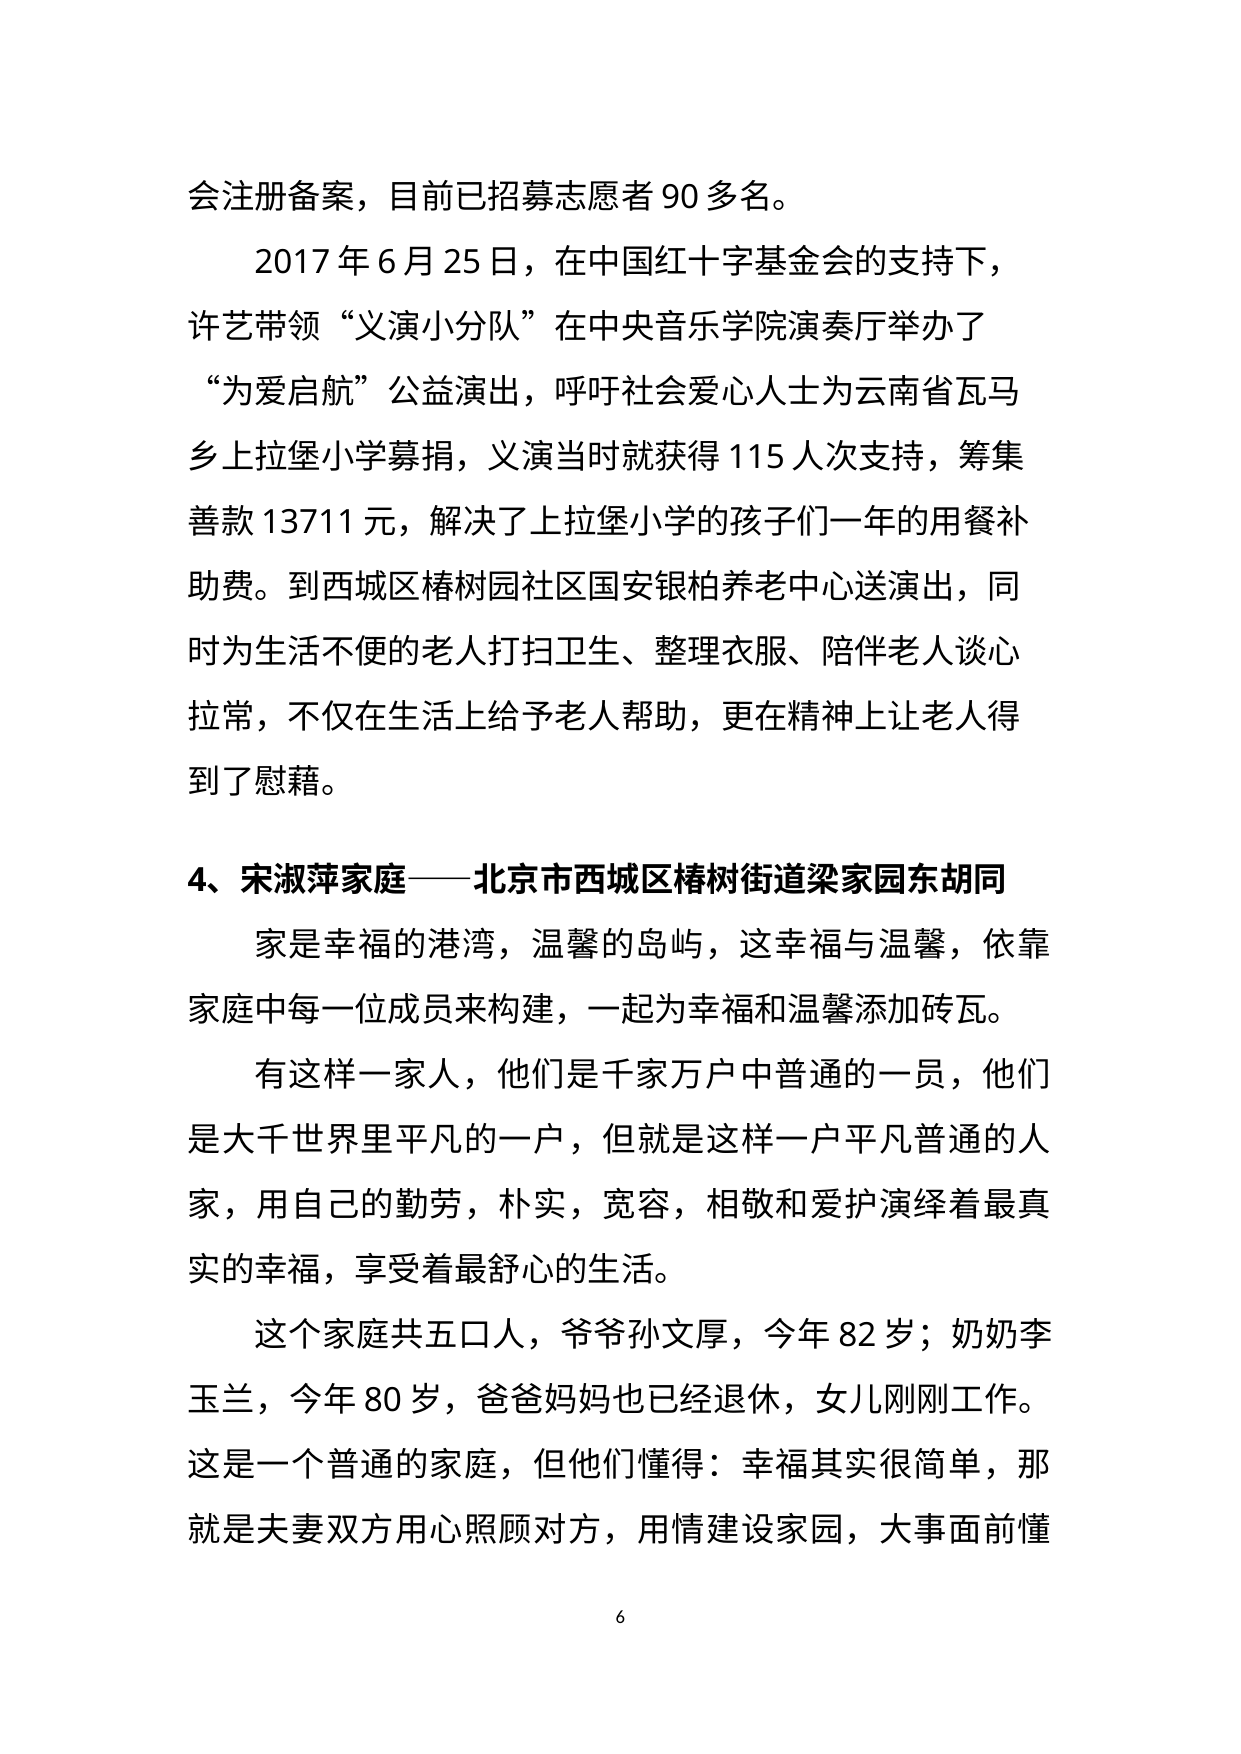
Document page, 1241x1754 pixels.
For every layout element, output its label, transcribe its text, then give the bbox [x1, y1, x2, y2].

text 家是幸福的港湾，温馨的岛屿，这幸福与温馨，依靠家庭中每一位成员来构建，一起为幸福和温馨添加砖瓦。 [187, 909, 1053, 1039]
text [187, 162, 1053, 227]
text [187, 1299, 1053, 1559]
text 有这样一家人，他们是千家万户中普通的一员，他们是大千世界里平凡的一户，但就是这样一户平凡普通的人家，用自己的勤劳，朴实，宽容，相敬和爱护演绎着最真实的幸福，享受着最舒心的生活。 [187, 1039, 1053, 1299]
text 4、宋淑萍家庭——北京市西城区椿树街道梁家园东胡同 [187, 844, 1053, 909]
text 2017年6月25日，在中国红十字基金会的支持下，许艺带领“义演小分队”在中央音乐学院演奏厅举办了“为爱启航”公益演出，呼吁社会爱心人士为云南省瓦马乡上拉堡小学募捐，义演当时就获得115人次支持，筹集善款13711元，解决了上拉堡小学的孩子们一年的用餐补助费。到西城区椿树园社区国安银柏养老中心送演出，同时为生活不便的老人打扫卫生、整理衣服、陪伴老人谈心拉常，不仅在生活上给予老人帮助，更在精神上让老人得到了慰藉。 [187, 227, 1053, 812]
